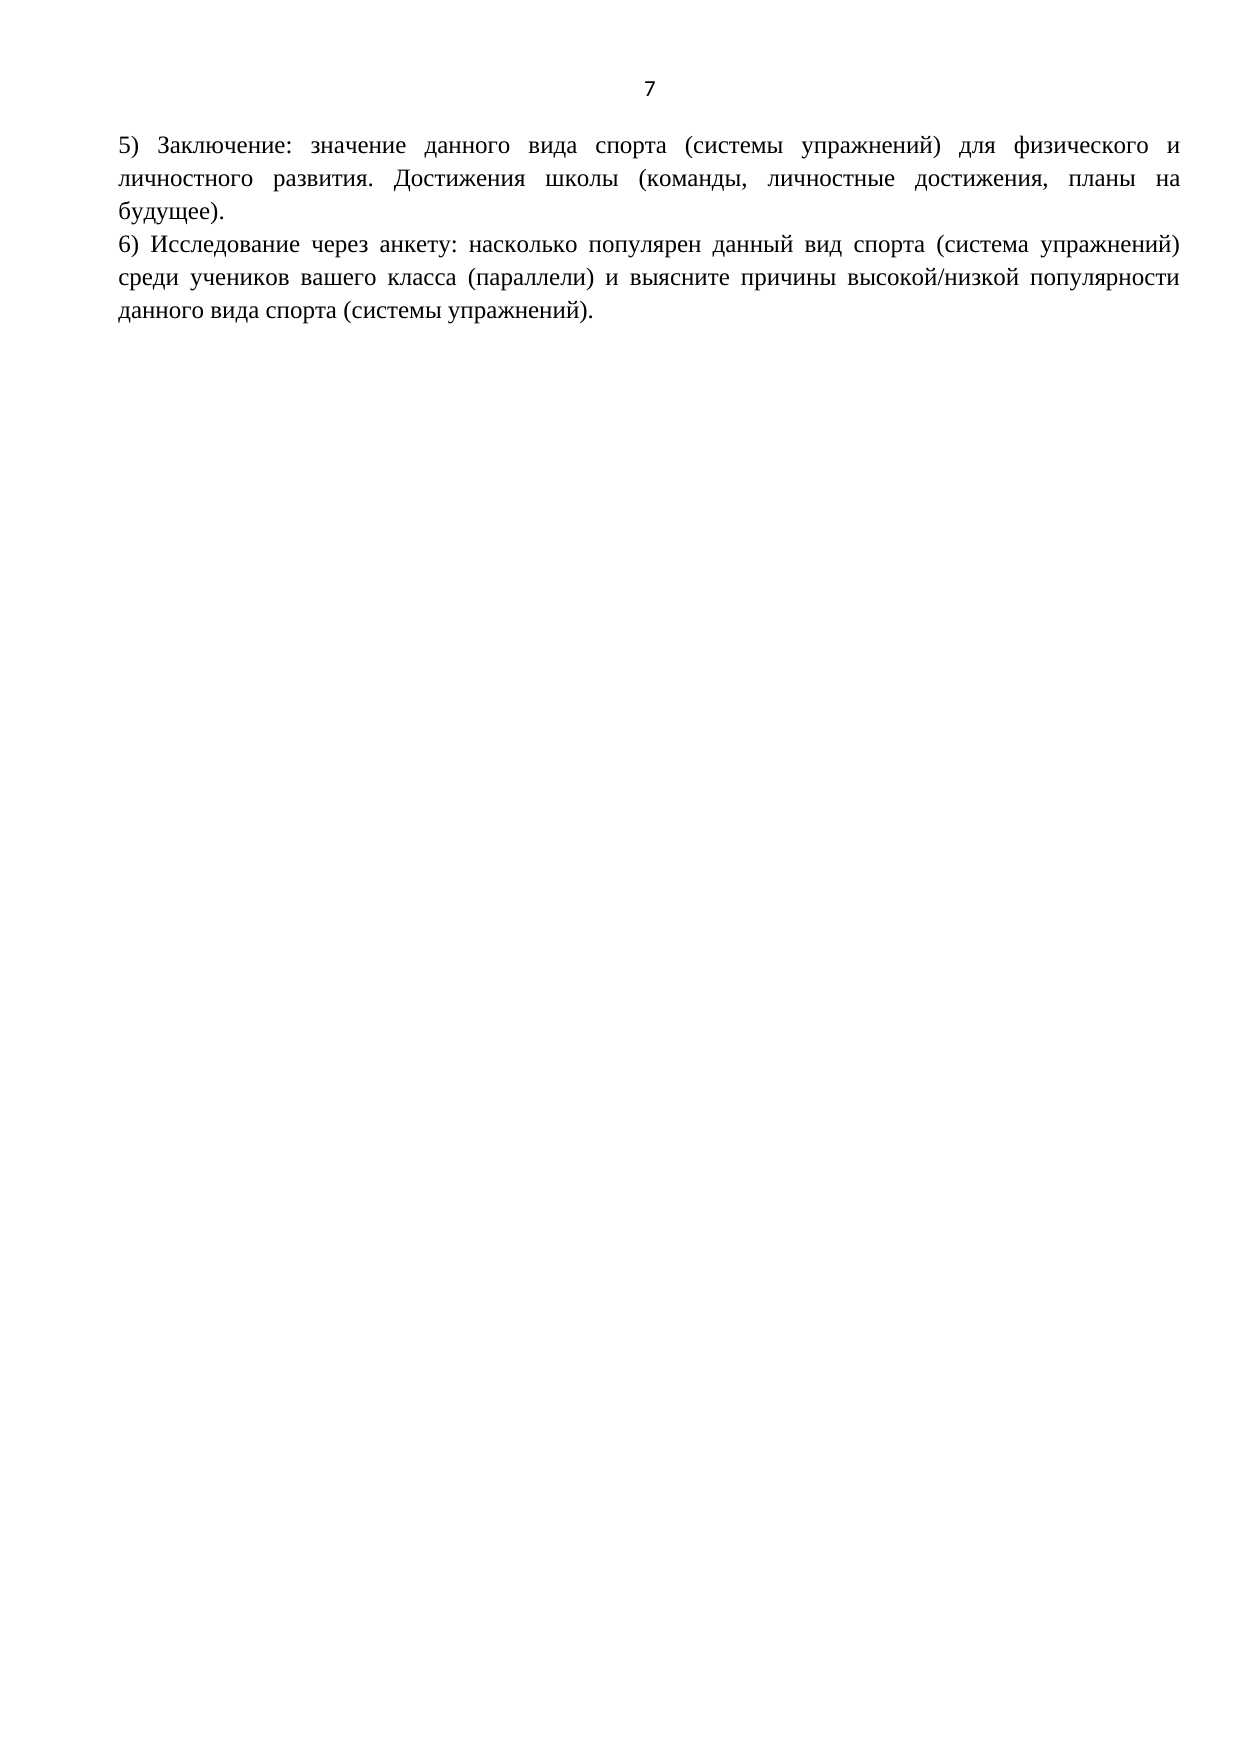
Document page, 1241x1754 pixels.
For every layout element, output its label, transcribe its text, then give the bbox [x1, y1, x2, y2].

text 6) Исследование через анкету: насколько популярен данный вид спорта (система упражнений) среди учеников вашего класса (параллели) и выясните причины высокой/низкой популярности данного вида спорта (системы упражнений). [118, 229, 1181, 324]
text 5) Заключение: значение данного вида спорта (системы упражнений) для физического и личностного развития. Достижения школы (команды, личностные достижения, планы на будущее). [118, 130, 1181, 224]
